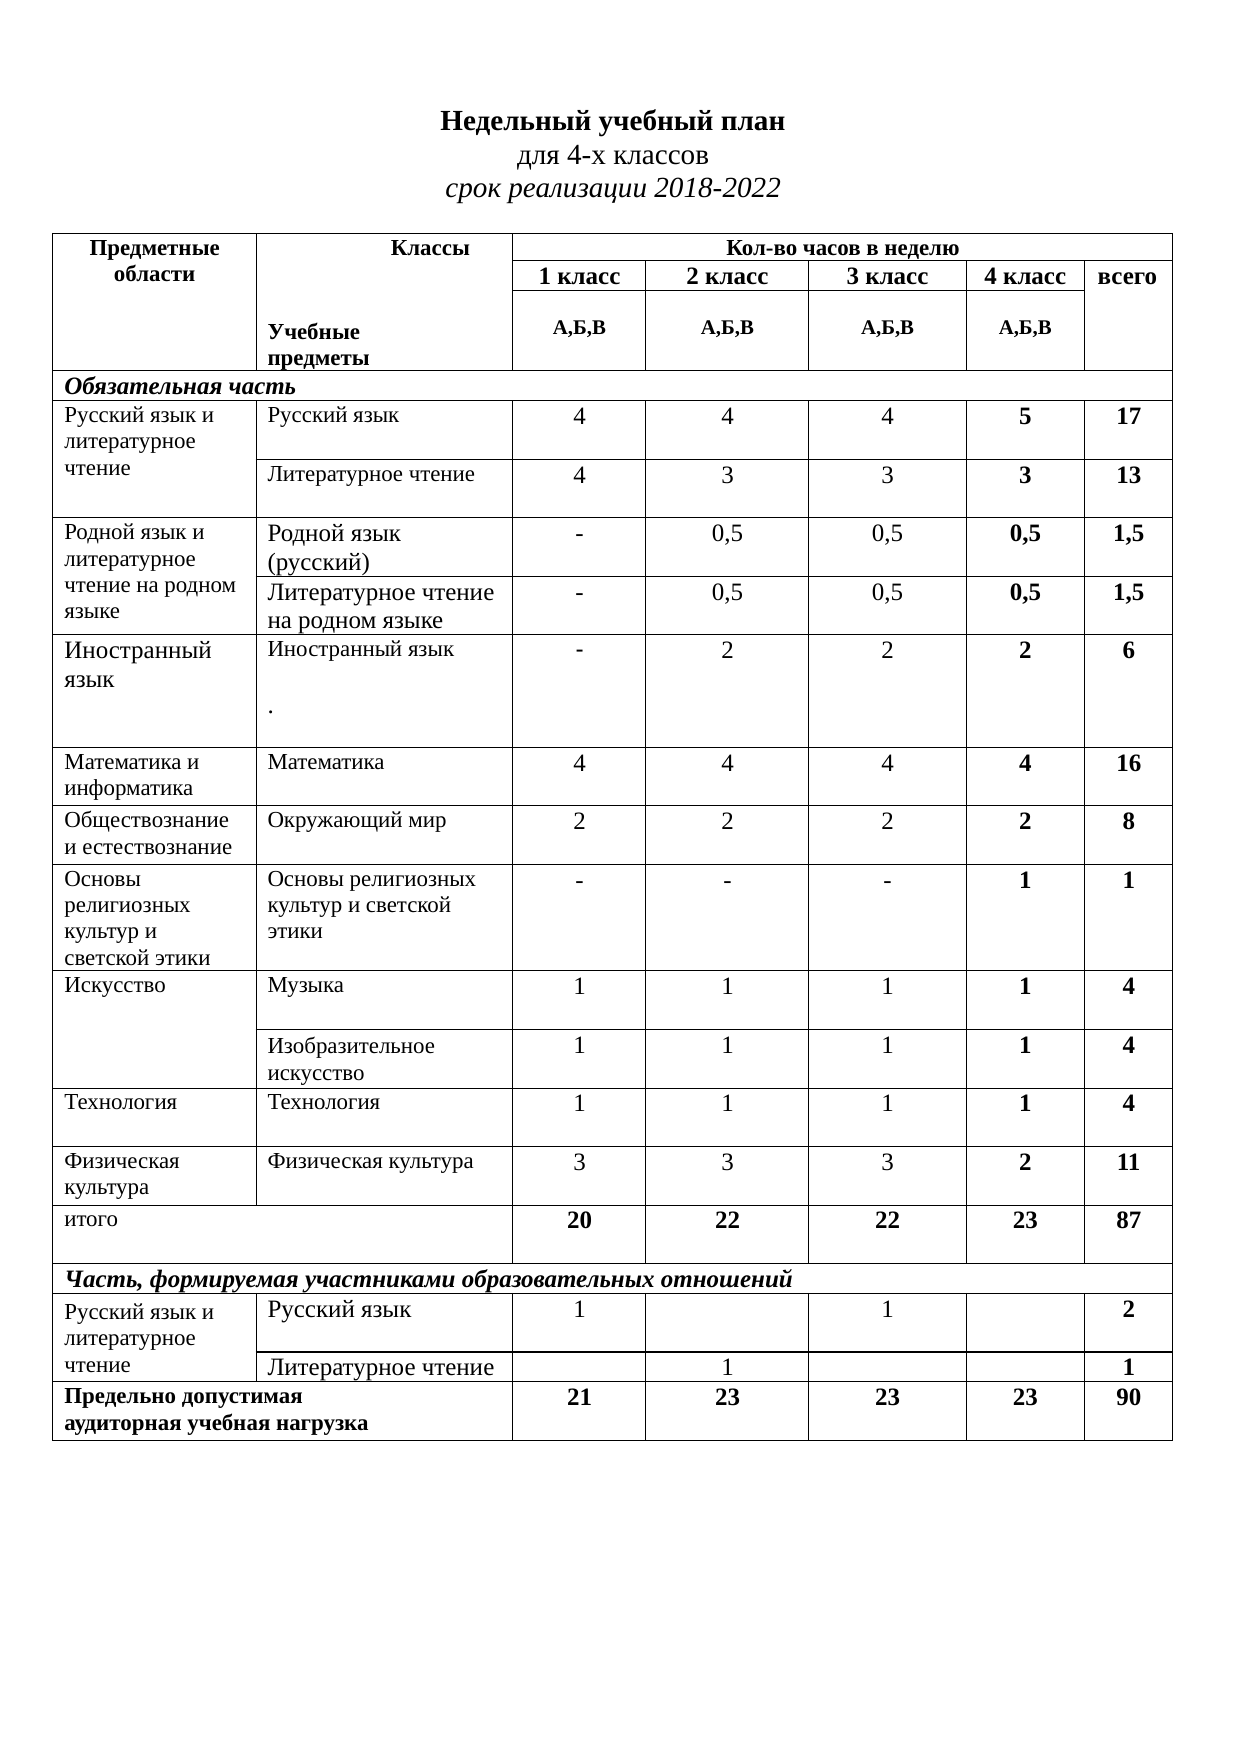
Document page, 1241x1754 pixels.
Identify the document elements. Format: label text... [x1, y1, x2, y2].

table_cell 1 [513, 971, 645, 1029]
table_cell [513, 1353, 645, 1381]
table_cell - [809, 865, 966, 970]
table_header Кол-во часов в неделю [513, 234, 1172, 260]
table_cell [967, 1353, 1084, 1381]
table_cell Технология [257, 1089, 512, 1146]
table_cell Основы религиозных культур и светской этики [53, 865, 256, 970]
table_cell 2 класс [646, 261, 808, 290]
table_cell Математика и информатика [53, 748, 256, 805]
table_cell 4 [513, 460, 645, 517]
table_cell 23 [967, 1382, 1084, 1440]
table_cell Обязательная часть [53, 371, 1172, 400]
table_cell 2 [513, 806, 645, 864]
table_cell Физическая культура [53, 1147, 256, 1204]
table_cell 1 [809, 1030, 966, 1087]
table_cell 1,5 [1085, 518, 1172, 576]
table_cell 2 [809, 635, 966, 747]
table_cell - [513, 577, 645, 634]
table_cell 3 класс [809, 261, 966, 290]
table_cell 3 [646, 460, 808, 517]
table_cell 4 [809, 748, 966, 805]
table_cell 1 [513, 1294, 645, 1351]
table_cell итого [53, 1206, 512, 1263]
table_cell всего [1085, 261, 1172, 370]
table_cell 4 [1085, 971, 1172, 1029]
table_cell 4 класс [967, 261, 1084, 290]
table_cell 22 [809, 1206, 966, 1263]
table_cell 4 [513, 748, 645, 805]
table_cell 6 [1085, 635, 1172, 747]
table_cell 21 [513, 1382, 645, 1440]
table_cell 3 [967, 460, 1084, 517]
table_cell [809, 1353, 966, 1381]
table_cell - [513, 518, 645, 576]
table_cell 1 [967, 1089, 1084, 1146]
table_cell Музыка [257, 971, 512, 1029]
table_cell 87 [1085, 1206, 1172, 1263]
table_cell 0,5 [646, 577, 808, 634]
table_cell 2 [967, 806, 1084, 864]
table_cell Окружающий мир [257, 806, 512, 864]
table_cell 0,5 [809, 518, 966, 576]
table_cell Физическая культура [257, 1147, 512, 1204]
table_cell Математика [257, 748, 512, 805]
table_cell Родной язык (русский) [257, 518, 512, 576]
table_cell 4 [646, 748, 808, 805]
table_cell 1 [1085, 865, 1172, 970]
table_cell 4 [646, 401, 808, 459]
table_cell 1 [513, 1089, 645, 1146]
table_cell - [646, 865, 808, 970]
table_cell 8 [1085, 806, 1172, 864]
table_cell Иностранный язык [53, 635, 256, 747]
table_cell Русский язык и литературное чтение [53, 401, 256, 517]
table_cell 23 [646, 1382, 808, 1440]
table_cell 22 [646, 1206, 808, 1263]
table_header Предметные области [53, 234, 256, 370]
table_cell 2 [809, 806, 966, 864]
table_cell 0,5 [809, 577, 966, 634]
table_cell 23 [967, 1206, 1084, 1263]
table_cell 1 [1085, 1353, 1172, 1381]
table_header Классы Учебные предметы [257, 234, 512, 370]
table_cell 1,5 [1085, 577, 1172, 634]
table_cell Предельно допустимая аудиторная учебная нагрузка [53, 1382, 512, 1440]
table_cell 16 [1085, 748, 1172, 805]
table_cell - [513, 635, 645, 747]
table_cell Изобразительное искусство [257, 1030, 512, 1087]
table_cell 1 класс [513, 261, 645, 290]
table_cell 4 [1085, 1089, 1172, 1146]
table_cell Русский язык и литературное чтение [53, 1294, 256, 1381]
table_cell Основы религиозных культур и светской этики [257, 865, 512, 970]
table_cell 0,5 [967, 577, 1084, 634]
table_cell 1 [809, 1089, 966, 1146]
table_cell Искусство [53, 971, 256, 1087]
table_cell 90 [1085, 1382, 1172, 1440]
table_cell Обществознание и естествознание [53, 806, 256, 864]
table_cell 1 [967, 865, 1084, 970]
table_cell Литературное чтение на родном языке [257, 577, 512, 634]
table_cell 4 [967, 748, 1084, 805]
table_cell Технология [53, 1089, 256, 1146]
table_cell А,Б,В [513, 291, 645, 370]
text Недельный учебный план для 4-х классов [103, 103, 1122, 171]
table_cell [646, 1294, 808, 1351]
table_cell 20 [513, 1206, 645, 1263]
table_cell 3 [809, 1147, 966, 1204]
table_cell 1 [809, 971, 966, 1029]
table_cell А,Б,В [809, 291, 966, 370]
table_cell 4 [1085, 1030, 1172, 1087]
table_cell Литературное чтение [257, 460, 512, 517]
table_cell 3 [513, 1147, 645, 1204]
table_cell Русский язык [257, 1294, 512, 1351]
table_cell 2 [646, 806, 808, 864]
table_cell А,Б,В [646, 291, 808, 370]
table_cell 1 [646, 1353, 808, 1381]
table_cell 4 [809, 401, 966, 459]
table_cell 4 [513, 401, 645, 459]
table_cell 3 [809, 460, 966, 517]
table_cell 1 [513, 1030, 645, 1087]
table_cell 5 [967, 401, 1084, 459]
table_cell Русский язык [257, 401, 512, 459]
table_cell Иностранный язык . [257, 635, 512, 747]
table_cell 17 [1085, 401, 1172, 459]
table_cell 2 [1085, 1294, 1172, 1351]
table_cell 1 [646, 971, 808, 1029]
table_cell Родной язык и литературное чтение на родном языке [53, 518, 256, 634]
table_cell 1 [809, 1294, 966, 1351]
table_cell А,Б,В [967, 291, 1084, 370]
table_cell 1 [646, 1030, 808, 1087]
table_cell 1 [967, 1030, 1084, 1087]
table_cell 13 [1085, 460, 1172, 517]
table_cell 11 [1085, 1147, 1172, 1204]
text срок реализации 2018-2022 [103, 171, 1122, 204]
table_cell 23 [809, 1382, 966, 1440]
table_cell 0,5 [967, 518, 1084, 576]
table_cell Часть, формируемая участниками образовательных отношений [53, 1264, 1172, 1293]
table_cell 3 [646, 1147, 808, 1204]
table_cell [967, 1294, 1084, 1351]
table_cell 1 [646, 1089, 808, 1146]
table_cell 2 [646, 635, 808, 747]
table_cell 1 [967, 971, 1084, 1029]
table_cell 2 [967, 635, 1084, 747]
table_cell 0,5 [646, 518, 808, 576]
table_cell - [513, 865, 645, 970]
table_cell Литературное чтение [257, 1353, 512, 1381]
table_cell 2 [967, 1147, 1084, 1204]
